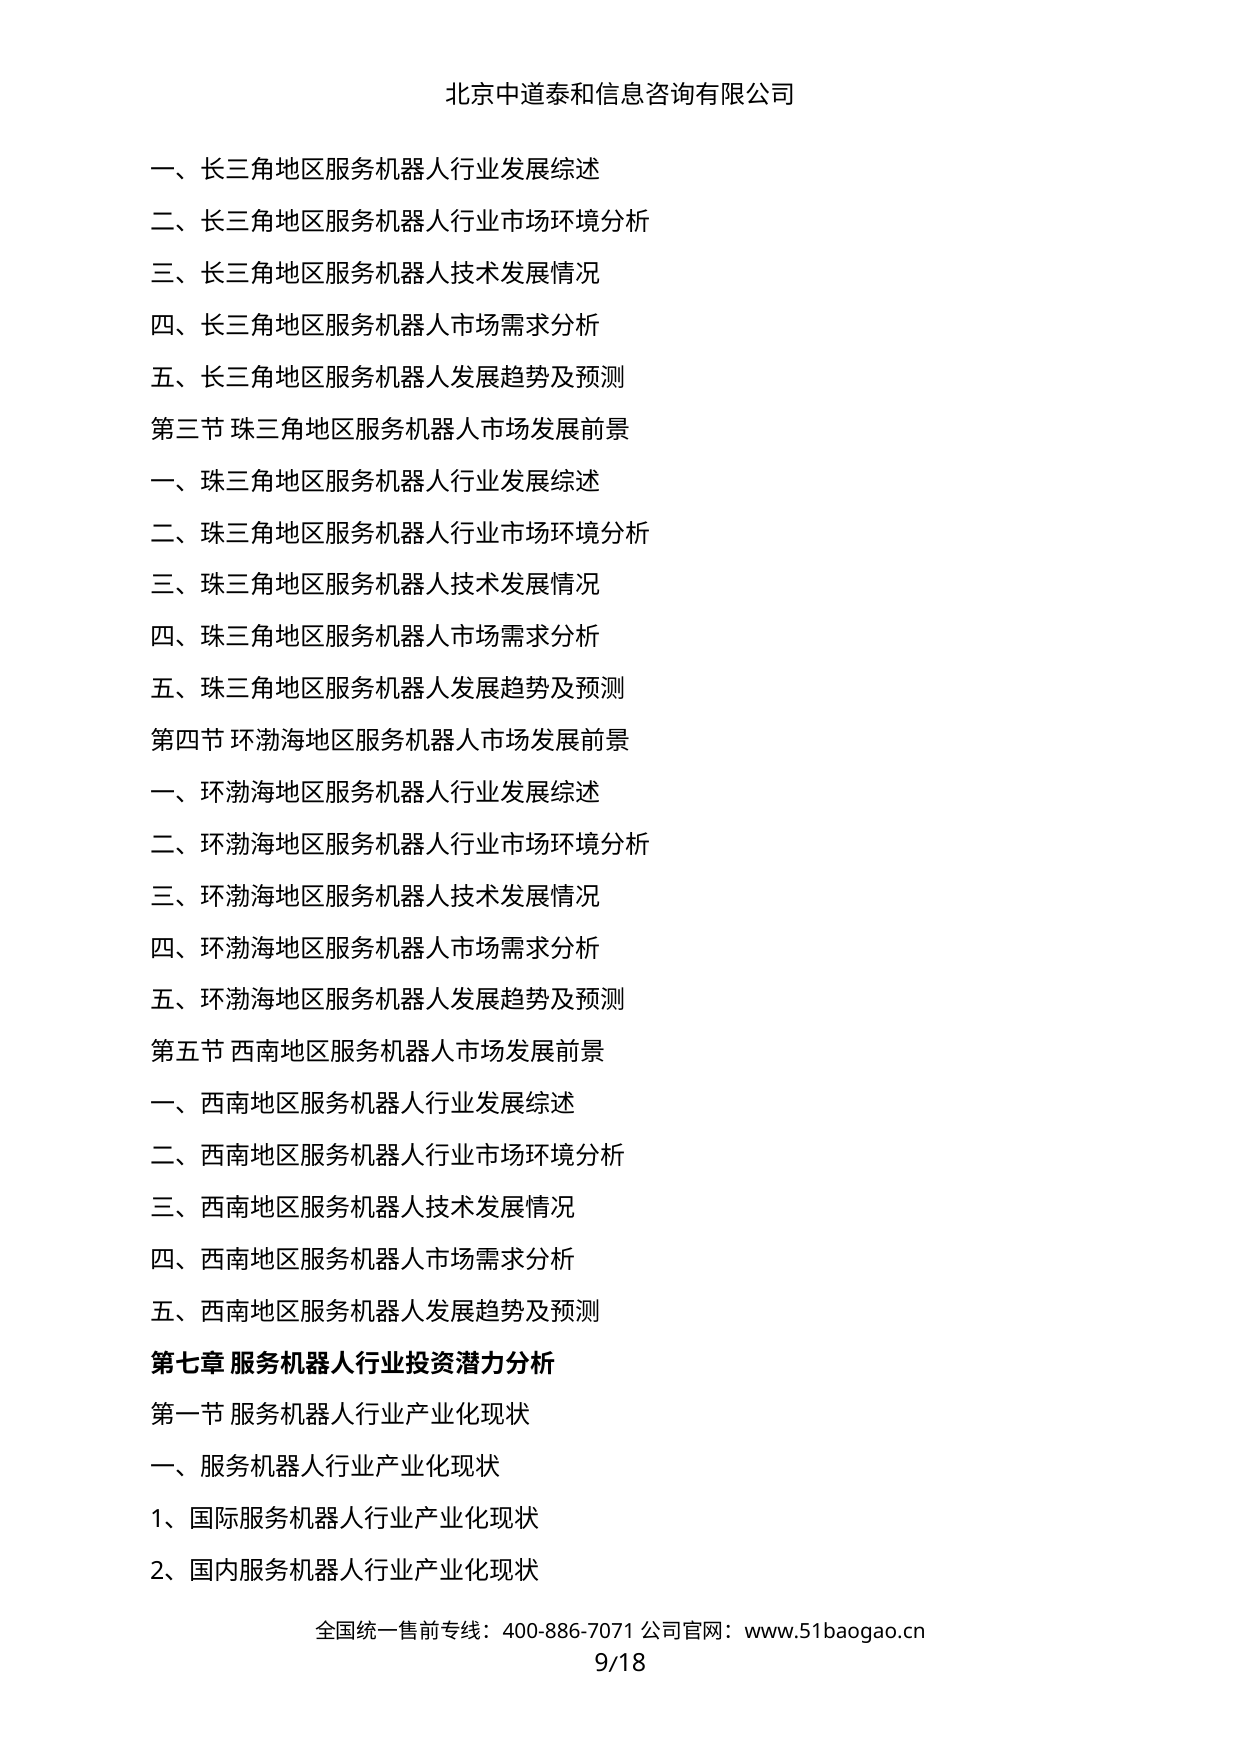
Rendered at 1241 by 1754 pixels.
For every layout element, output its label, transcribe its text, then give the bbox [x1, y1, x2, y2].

text 一、长三角地区服务机器人行业发展综述 [150, 150, 1090, 186]
text 四、长三角地区服务机器人市场需求分析 [150, 306, 1090, 342]
text 五、西南地区服务机器人发展趋势及预测 [150, 1291, 1090, 1327]
text 二、珠三角地区服务机器人行业市场环境分析 [150, 513, 1090, 549]
text 一、西南地区服务机器人行业发展综述 [150, 1084, 1090, 1120]
text 第四节 环渤海地区服务机器人市场发展前景 [150, 721, 1090, 757]
text 三、西南地区服务机器人技术发展情况 [150, 1187, 1090, 1224]
text 三、珠三角地区服务机器人技术发展情况 [150, 565, 1090, 601]
text 四、珠三角地区服务机器人市场需求分析 [150, 617, 1090, 653]
text 1、国际服务机器人行业产业化现状 [150, 1499, 1090, 1535]
text 二、环渤海地区服务机器人行业市场环境分析 [150, 824, 1090, 861]
text 三、长三角地区服务机器人技术发展情况 [150, 254, 1090, 290]
text 一、服务机器人行业产业化现状 [150, 1447, 1090, 1483]
text 一、珠三角地区服务机器人行业发展综述 [150, 461, 1090, 497]
text 二、长三角地区服务机器人行业市场环境分析 [150, 202, 1090, 238]
text 第一节 服务机器人行业产业化现状 [150, 1395, 1090, 1431]
text 第三节 珠三角地区服务机器人市场发展前景 [150, 409, 1090, 446]
text 第七章 服务机器人行业投资潜力分析 [150, 1343, 1090, 1379]
text 五、珠三角地区服务机器人发展趋势及预测 [150, 669, 1090, 705]
text 五、长三角地区服务机器人发展趋势及预测 [150, 357, 1090, 394]
text 五、环渤海地区服务机器人发展趋势及预测 [150, 980, 1090, 1016]
text 四、西南地区服务机器人市场需求分析 [150, 1239, 1090, 1276]
text 一、环渤海地区服务机器人行业发展综述 [150, 772, 1090, 809]
text 二、西南地区服务机器人行业市场环境分析 [150, 1136, 1090, 1172]
text 四、环渤海地区服务机器人市场需求分析 [150, 928, 1090, 964]
text 三、环渤海地区服务机器人技术发展情况 [150, 876, 1090, 912]
text 2、国内服务机器人行业产业化现状 [150, 1551, 1090, 1587]
text 第五节 西南地区服务机器人市场发展前景 [150, 1032, 1090, 1068]
